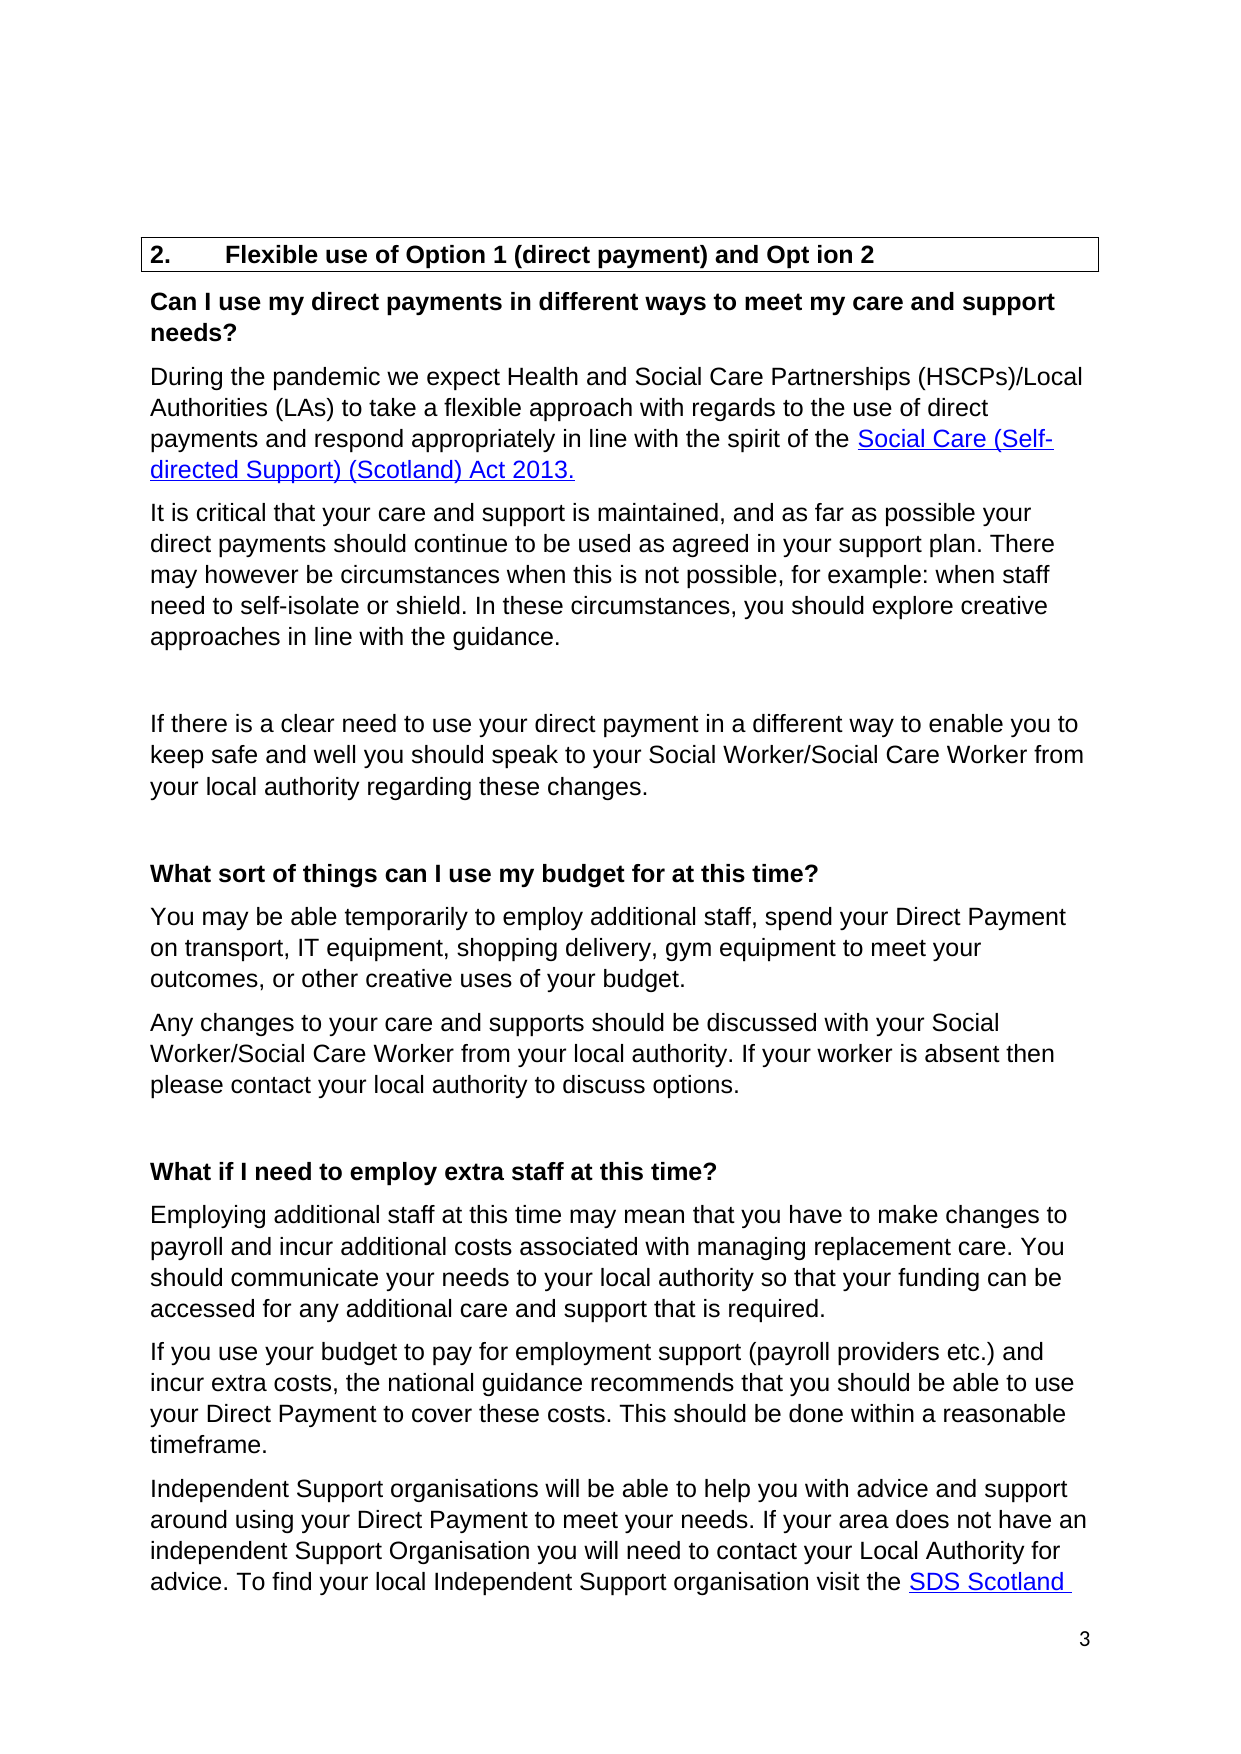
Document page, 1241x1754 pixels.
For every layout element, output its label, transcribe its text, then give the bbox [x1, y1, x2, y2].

text Employing additional staff at this time may mean that you have to make changes to payroll and incur additional costs associated with managing replacement care. You should communicate your needs to your local authority so that your funding can be accessed for any additional care and support that is required. [150, 1200, 1090, 1322]
text During the pandemic we expect Health and Social Care Partnerships (HSCPs)/Local Authorities (LAs) to take a flexible approach with regards to the use of direct payments and respond appropriately in line with the spirit of the Social Care (Self-directed Support) (Scotland) Act 2013. [150, 361, 1090, 483]
text If there is a clear need to use your direct payment in a different way to enable you to keep safe and well you should speak to your Social Worker/Social Care Worker from your local authority regarding these changes. [150, 709, 1090, 800]
text If you use your budget to pay for employment support (payroll providers etc.) and incur extra costs, the national guidance recommends that you should be able to use your Direct Payment to cover these costs. This should be done within a reasonable timeframe. [150, 1337, 1090, 1459]
text Can I use my direct payments in different ways to meet my care and support needs? [150, 287, 1090, 347]
text What sort of things can I use my budget for at this time? [150, 858, 1090, 887]
text What if I need to employ extra staff at this time? [150, 1157, 1090, 1186]
text Any changes to your care and supports should be discussed with your Social Worker/Social Care Worker from your local authority. If your worker is absent then please contact your local authority to discuss options. [150, 1008, 1090, 1098]
text It is critical that your care and support is maintained, and as far as possible your direct payments should continue to be used as agreed in your support plan. There may however be circumstances when this is not possible, for example: when staff need to self-isolate or shield. In these circumstances, you should explore creative approaches in line with the guidance. [150, 498, 1090, 651]
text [150, 1474, 1090, 1596]
text You may be able temporarily to employ additional staff, spend your Direct Payment on transport, IT equipment, shopping delivery, gym equipment to meet your outcomes, or other creative uses of your budget. [150, 902, 1090, 993]
text 2. Flexible use of Option 1 (direct payment) and Opt ion 2 [142, 238, 1098, 271]
